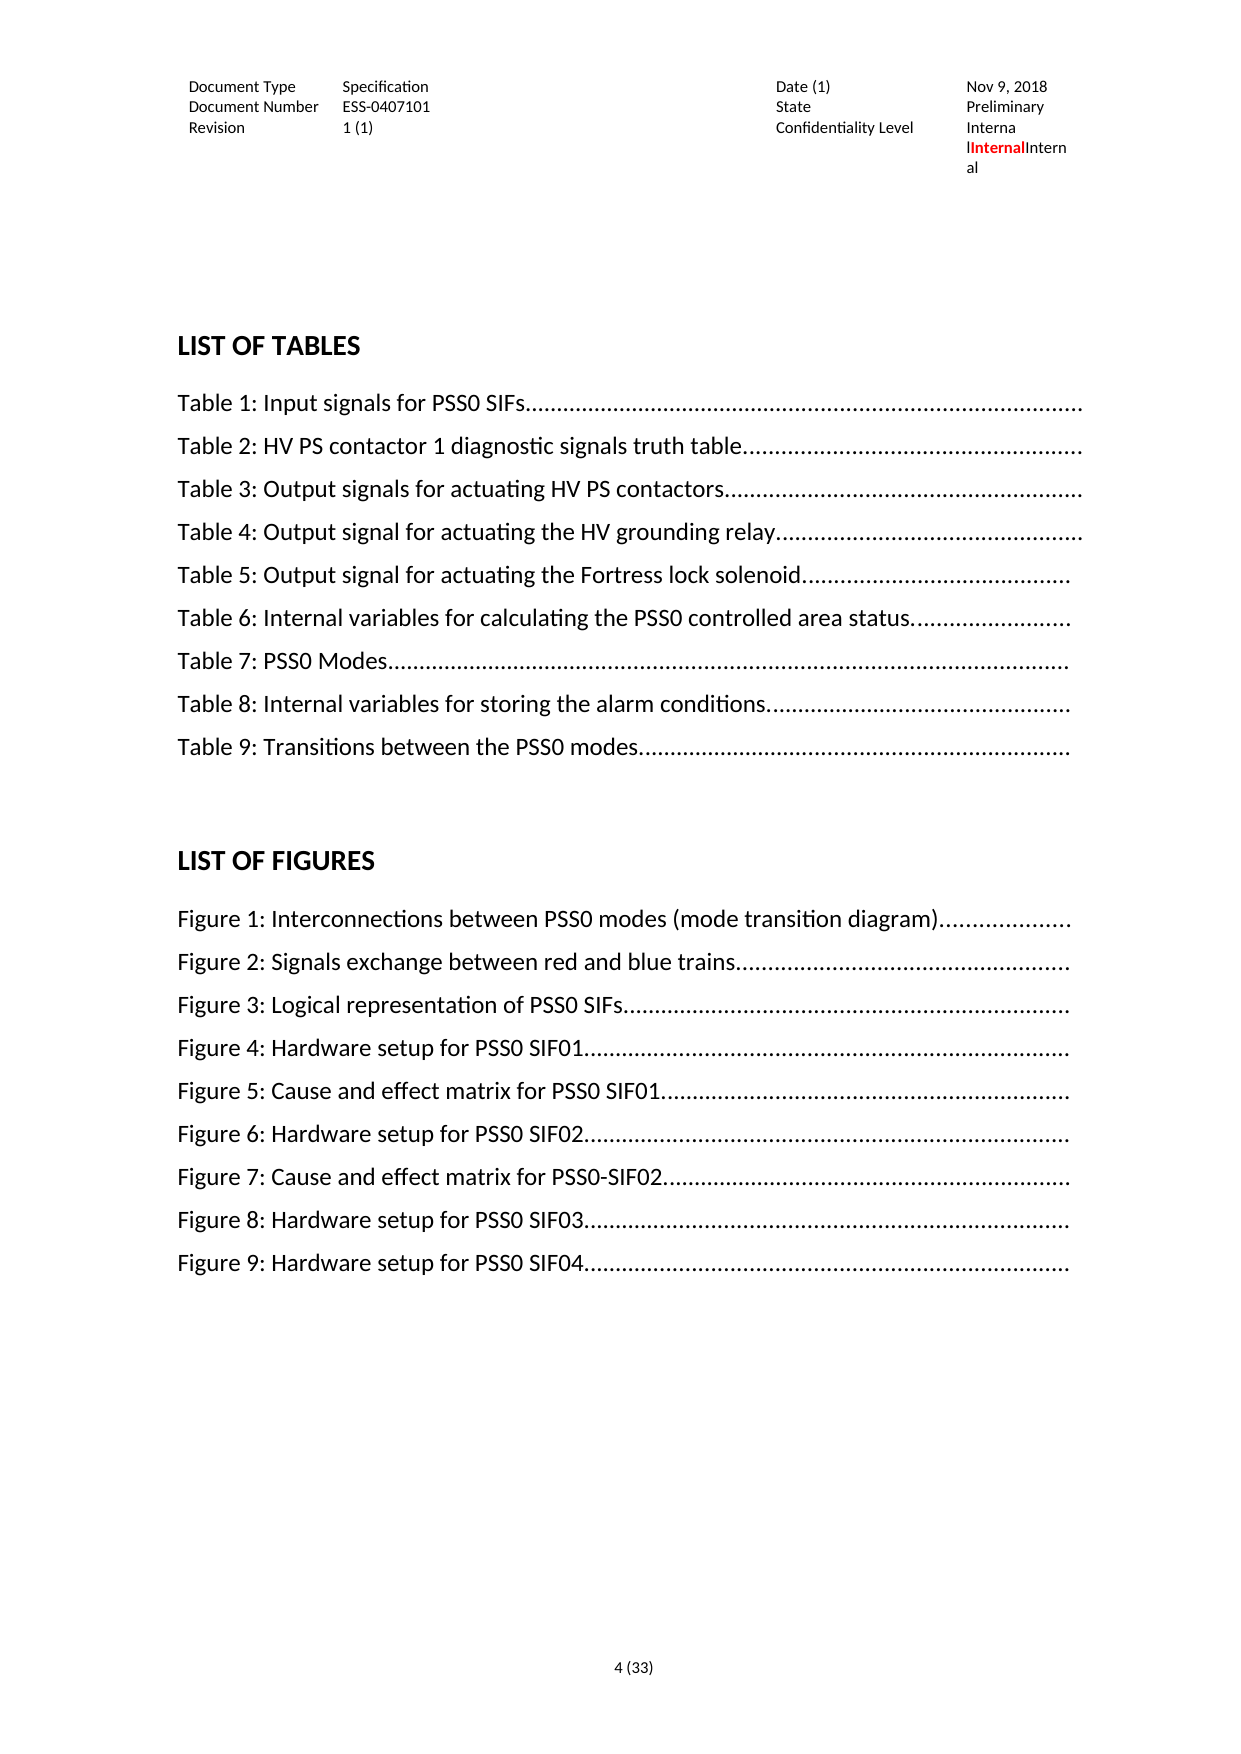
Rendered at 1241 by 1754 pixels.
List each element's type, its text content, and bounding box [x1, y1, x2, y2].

text Figure 9: Hardware setup for PSS0 SIF04. 27 [177, 1247, 1007, 1278]
text Table 7: PSS0 Modes. 12 [177, 645, 1007, 676]
text Table 3: Output signals for actuating HV PS contactors. 9 [177, 473, 1007, 504]
text Table 2: HV PS contactor 1 diagnostic signals truth table. 8 [177, 430, 1007, 461]
text Table 8: Internal variables for storing the alarm conditions. 13 [177, 688, 1007, 719]
text Figure 8: Hardware setup for PSS0 SIF03. 24 [177, 1204, 1007, 1235]
text Figure 4: Hardware setup for PSS0 SIF01. 19 [177, 1032, 1007, 1063]
text Figure 7: Cause and effect matrix for PSS0-SIF02. 22 [177, 1161, 1007, 1192]
text Figure 1: Interconnections between PSS0 modes (mode transition diagram). 15 [177, 903, 1007, 934]
text Figure 6: Hardware setup for PSS0 SIF02. 21 [177, 1118, 1007, 1149]
text Table 1: Input signals for PSS0 SIFs 6 [177, 387, 1007, 418]
text Table 5: Output signal for actuating the Fortress lock solenoid. 10 [177, 559, 1007, 590]
text Figure 2: Signals exchange between red and blue trains. 16 [177, 946, 1007, 977]
text Figure 5: Cause and effect matrix for PSS0 SIF01. 20 [177, 1075, 1007, 1106]
text Table 6: Internal variables for calculating the PSS0 controlled area status. 10 [177, 602, 1007, 633]
text list of tables [177, 327, 1090, 362]
text Table 9: Transitions between the PSS0 modes. 15 [177, 731, 1007, 762]
text Figure 3: Logical representation of PSS0 SIFs. 18 [177, 989, 1007, 1020]
text Table 4: Output signal for actuating the HV grounding relay. 9 [177, 516, 1007, 547]
text list of Figures [177, 842, 1090, 878]
